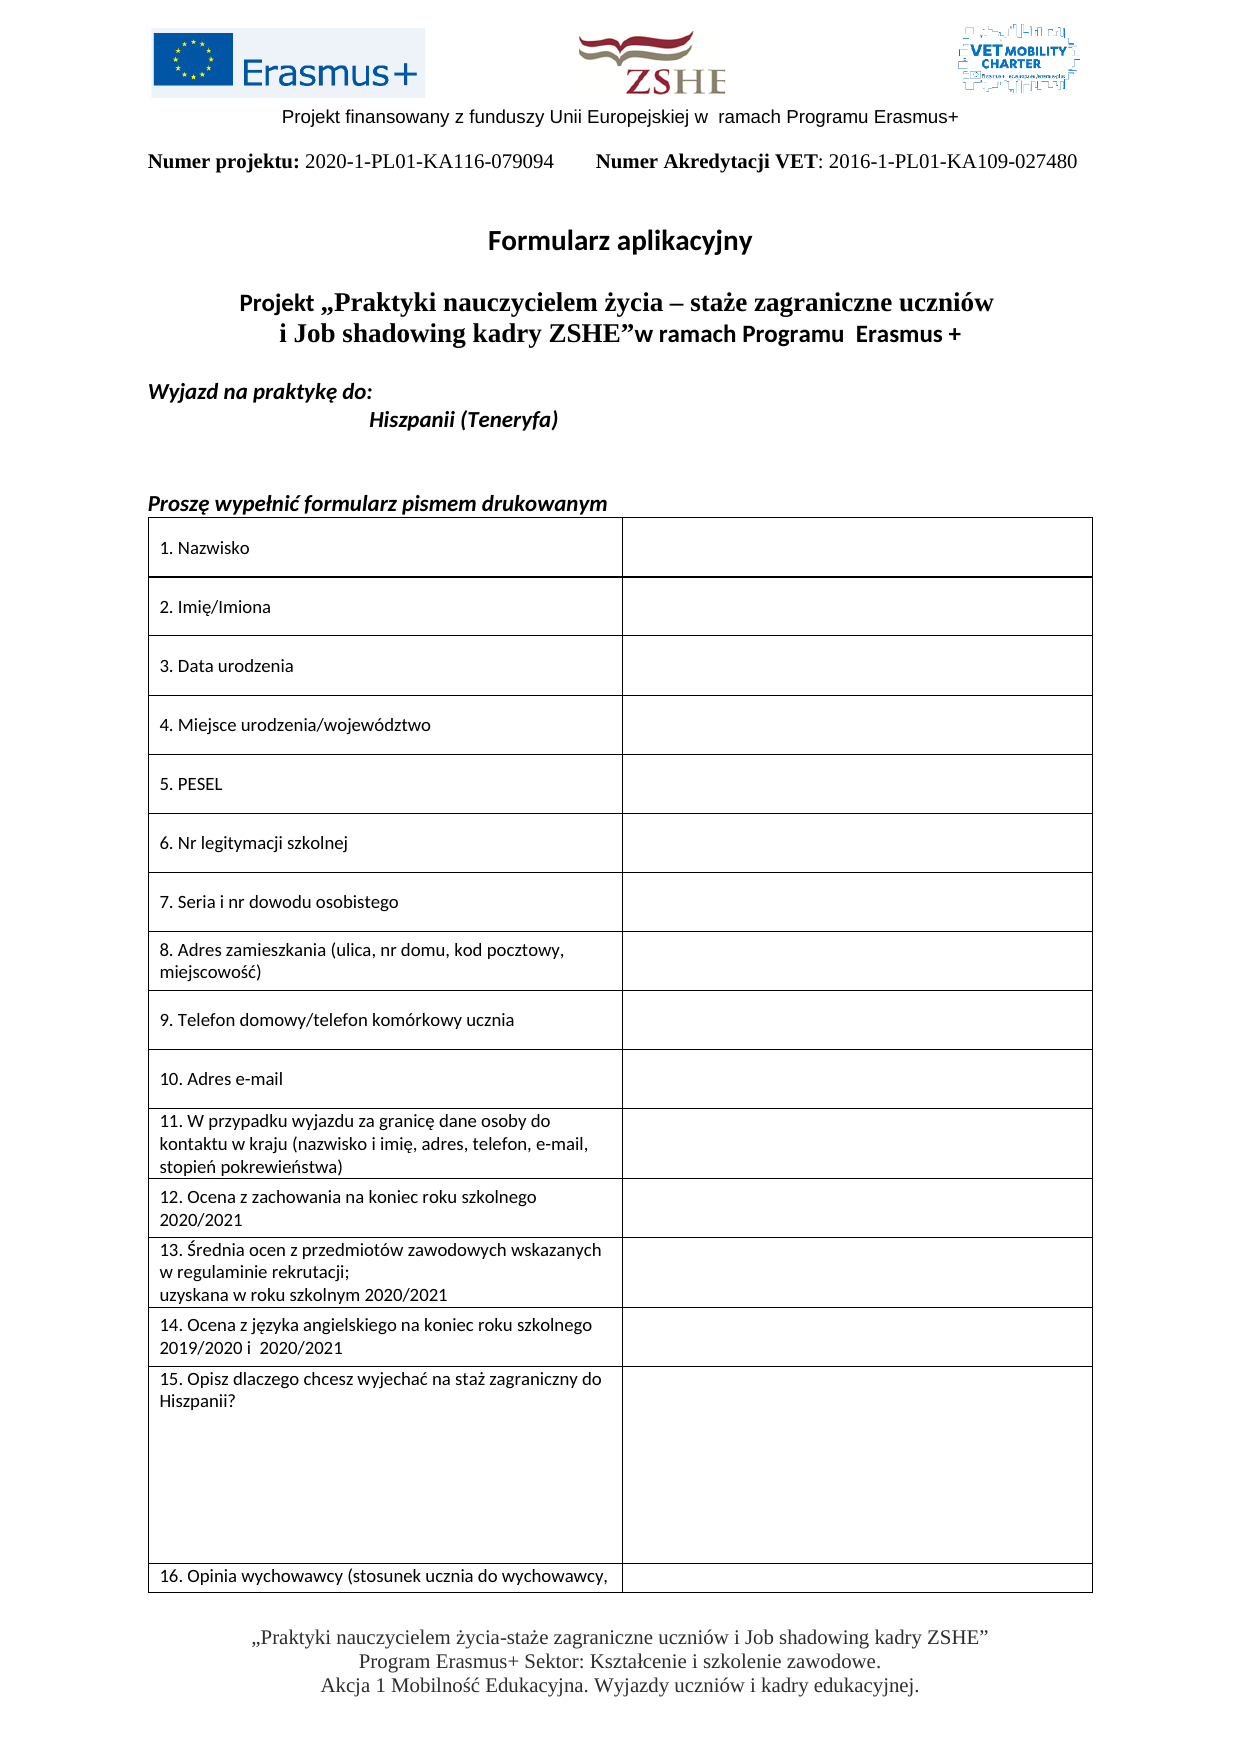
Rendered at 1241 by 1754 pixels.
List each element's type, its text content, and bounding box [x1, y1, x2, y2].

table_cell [149, 1564, 622, 1592]
table_cell [623, 1564, 1092, 1592]
table_cell 2. Imię/Imiona [149, 578, 622, 635]
table_cell [623, 636, 1092, 694]
table_cell 15. Opisz dlaczego chcesz wyjechać na staż zagraniczny do Hiszpanii? [149, 1367, 622, 1563]
table_cell 9. Telefon domowy/telefon komórkowy ucznia [149, 991, 622, 1049]
table_cell 13. Średnia ocen z przedmiotów zawodowych wskazanych w regulaminie rekrutacji; uzyskana w roku szkolnym 2020/2021 [149, 1238, 622, 1307]
table_cell [623, 1179, 1092, 1237]
table_cell 11. W przypadku wyjazdu za granicę dane osoby do kontaktu w kraju (nazwisko i imię, adres, telefon, e-mail, stopień pokrewieństwa) [149, 1109, 622, 1178]
text Formularz aplikacyjny [148, 222, 1093, 258]
table_cell [623, 696, 1092, 753]
table_cell 10. Adres e-mail [149, 1050, 622, 1108]
table_cell [623, 1308, 1092, 1366]
table_cell 14. Ocena z języka angielskiego na koniec roku szkolnego 2019/2020 i 2020/2021 [149, 1308, 622, 1366]
text Hiszpanii (Teneryfa) [148, 405, 1093, 433]
table_cell 12. Ocena z zachowania na koniec roku szkolnego 2020/2021 [149, 1179, 622, 1237]
table_cell [623, 1367, 1092, 1563]
table_cell [623, 755, 1092, 813]
table_cell [623, 578, 1092, 635]
table_cell [623, 873, 1092, 931]
table_header [623, 518, 1092, 576]
table_cell 8. Adres zamieszkania (ulica, nr domu, kod pocztowy, miejscowość) [149, 932, 622, 990]
table_cell [623, 991, 1092, 1049]
table_cell 4. Miejsce urodzenia/województwo [149, 696, 622, 753]
table_cell [623, 932, 1092, 990]
text Proszę wypełnić formularz pismem drukowanym [148, 489, 1093, 517]
table_cell 3. Data urodzenia [149, 636, 622, 694]
table_header 1. Nazwisko [149, 518, 622, 576]
text Projekt „Praktyki nauczycielem życia – staże zagraniczne uczniów i Job shadowing kadry ZSHE”w ramach Programu Erasmus + [148, 286, 1093, 349]
table_cell 5. PESEL [149, 755, 622, 813]
table_cell [623, 814, 1092, 872]
picture [578, 31, 725, 94]
table_cell 6. Nr legitymacji szkolnej [149, 814, 622, 872]
table_cell [623, 1109, 1092, 1178]
picture [150, 28, 425, 97]
table_cell 7. Seria i nr dowodu osobistego [149, 873, 622, 931]
picture [954, 20, 1080, 92]
table_cell [623, 1050, 1092, 1108]
text Wyjazd na praktykę do: [148, 377, 1093, 405]
table_cell [623, 1238, 1092, 1307]
